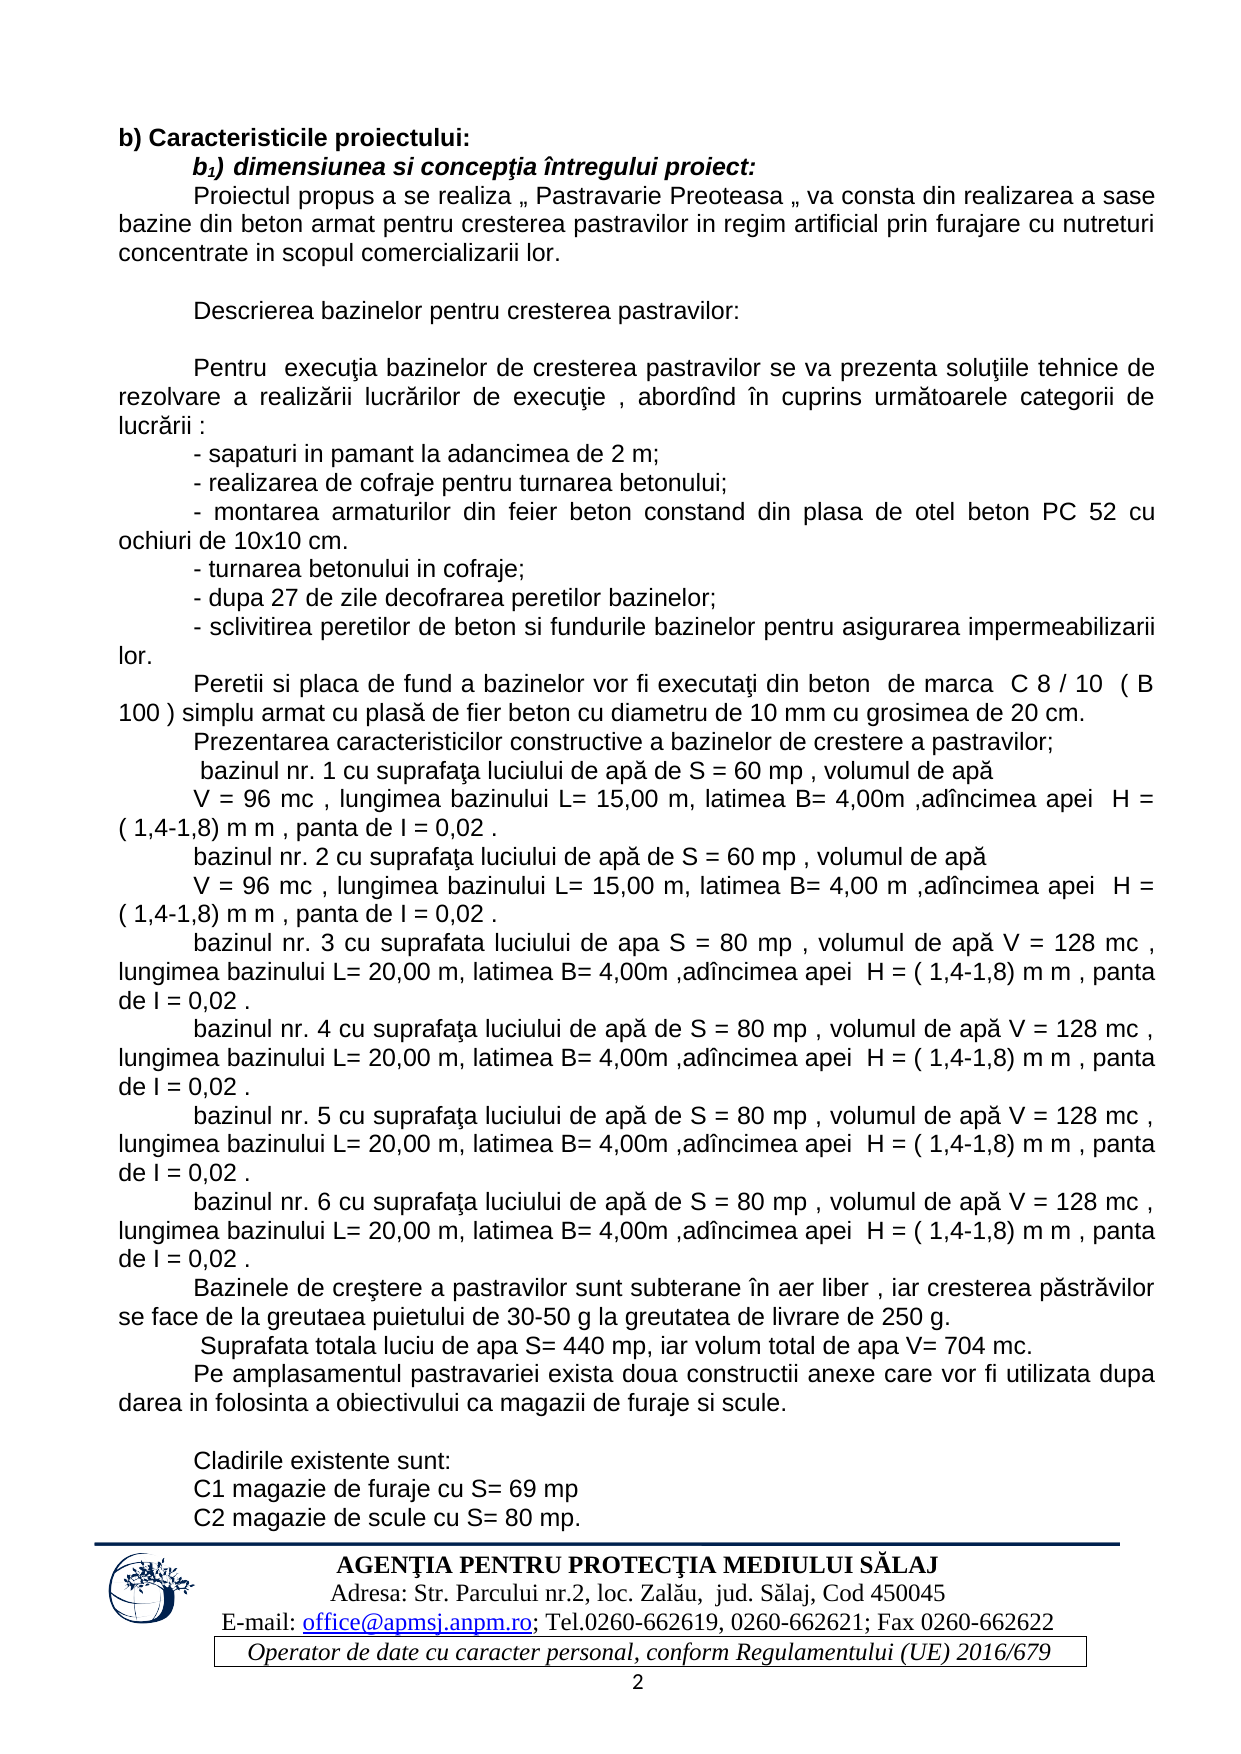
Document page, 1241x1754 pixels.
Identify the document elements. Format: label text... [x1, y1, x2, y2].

text Cladirile existente sunt: [118, 1446, 1157, 1474]
text Descrierea bazinelor pentru cresterea pastravilor: [118, 296, 1157, 324]
text bazinul nr. 2 cu suprafaţa luciului de apă de S = 60 mp , volumul de apă [118, 842, 1157, 871]
text C1 magazie de furaje cu S= 69 mp [118, 1474, 1157, 1503]
text bazinul nr. 3 cu suprafata luciului de apa S = 80 mp , volumul de apă V = 128 mc , lungimea bazinului L= 20,00 m, latimea B= 4,00m ,adîncimea apei H = ( 1,4-1,8) m m , panta de I = 0,02 . [118, 928, 1157, 1014]
text Pentru execuţia bazinelor de cresterea pastravilor se va prezenta soluţiile tehnice de rezolvare a realizării lucrărilor de execuţie , abordînd în cuprins următoarele categorii de lucrării : [118, 353, 1157, 439]
text C2 magazie de scule cu S= 80 mp. [118, 1503, 1157, 1532]
text Pe amplasamentul pastravariei exista doua constructii anexe care vor fi utilizata dupa darea in folosinta a obiectivului ca magazii de furaje si scule. [118, 1359, 1157, 1417]
text - sclivitirea peretilor de beton si fundurile bazinelor pentru asigurarea impermeabilizarii lor. [118, 612, 1157, 669]
text - montarea armaturilor din feier beton constand din plasa de otel beton PC 52 cu ochiuri de 10x10 cm. [118, 497, 1157, 554]
text - dupa 27 de zile decofrarea peretilor bazinelor; [118, 583, 1157, 612]
text Bazinele de creştere a pastravilor sunt subterane în aer liber , iar cresterea păstrăvilor se face de la greutaea puietului de 30-50 g la greutatea de livrare de 250 g. [118, 1273, 1157, 1331]
text bazinul nr. 6 cu suprafaţa luciului de apă de S = 80 mp , volumul de apă V = 128 mc , lungimea bazinului L= 20,00 m, latimea B= 4,00m ,adîncimea apei H = ( 1,4-1,8) m m , panta de I = 0,02 . [118, 1187, 1157, 1273]
text Peretii si placa de fund a bazinelor vor fi executaţi din beton de marca C 8 / 10 ( B 100 ) simplu armat cu plasă de fier beton cu diametru de 10 mm cu grosimea de 20 cm. [118, 669, 1157, 727]
text Prezentarea caracteristicilor constructive a bazinelor de crestere a pastravilor; [118, 727, 1157, 756]
text bazinul nr. 1 cu suprafaţa luciului de apă de S = 60 mp , volumul de apă [118, 756, 1157, 784]
text bazinul nr. 4 cu suprafaţa luciului de apă de S = 80 mp , volumul de apă V = 128 mc , lungimea bazinului L= 20,00 m, latimea B= 4,00m ,adîncimea apei H = ( 1,4-1,8) m m , panta de I = 0,02 . [118, 1014, 1157, 1101]
text Proiectul propus a se realiza „ Pastravarie Preoteasa „ va consta din realizarea a sase bazine din beton armat pentru cresterea pastravilor in regim artificial prin furajare cu nutreturi concentrate in scopul comercializarii lor. [118, 181, 1157, 267]
text b1) dimensiunea si concepţia întregului proiect: [118, 152, 1157, 181]
text V = 96 mc , lungimea bazinului L= 15,00 m, latimea B= 4,00 m ,adîncimea apei H = ( 1,4-1,8) m m , panta de I = 0,02 . [118, 871, 1157, 928]
text - sapaturi in pamant la adancimea de 2 m; [118, 439, 1157, 468]
text bazinul nr. 5 cu suprafaţa luciului de apă de S = 80 mp , volumul de apă V = 128 mc , lungimea bazinului L= 20,00 m, latimea B= 4,00m ,adîncimea apei H = ( 1,4-1,8) m m , panta de I = 0,02 . [118, 1101, 1157, 1187]
text b) Caracteristicile proiectului: [118, 123, 1157, 152]
text Suprafata totala luciu de apa S= 440 mp, iar volum total de apa V= 704 mc. [118, 1331, 1157, 1359]
text - realizarea de cofraje pentru turnarea betonului; [118, 468, 1157, 497]
text - turnarea betonului in cofraje; [118, 554, 1157, 583]
text V = 96 mc , lungimea bazinului L= 15,00 m, latimea B= 4,00m ,adîncimea apei H = ( 1,4-1,8) m m , panta de I = 0,02 . [118, 784, 1157, 842]
